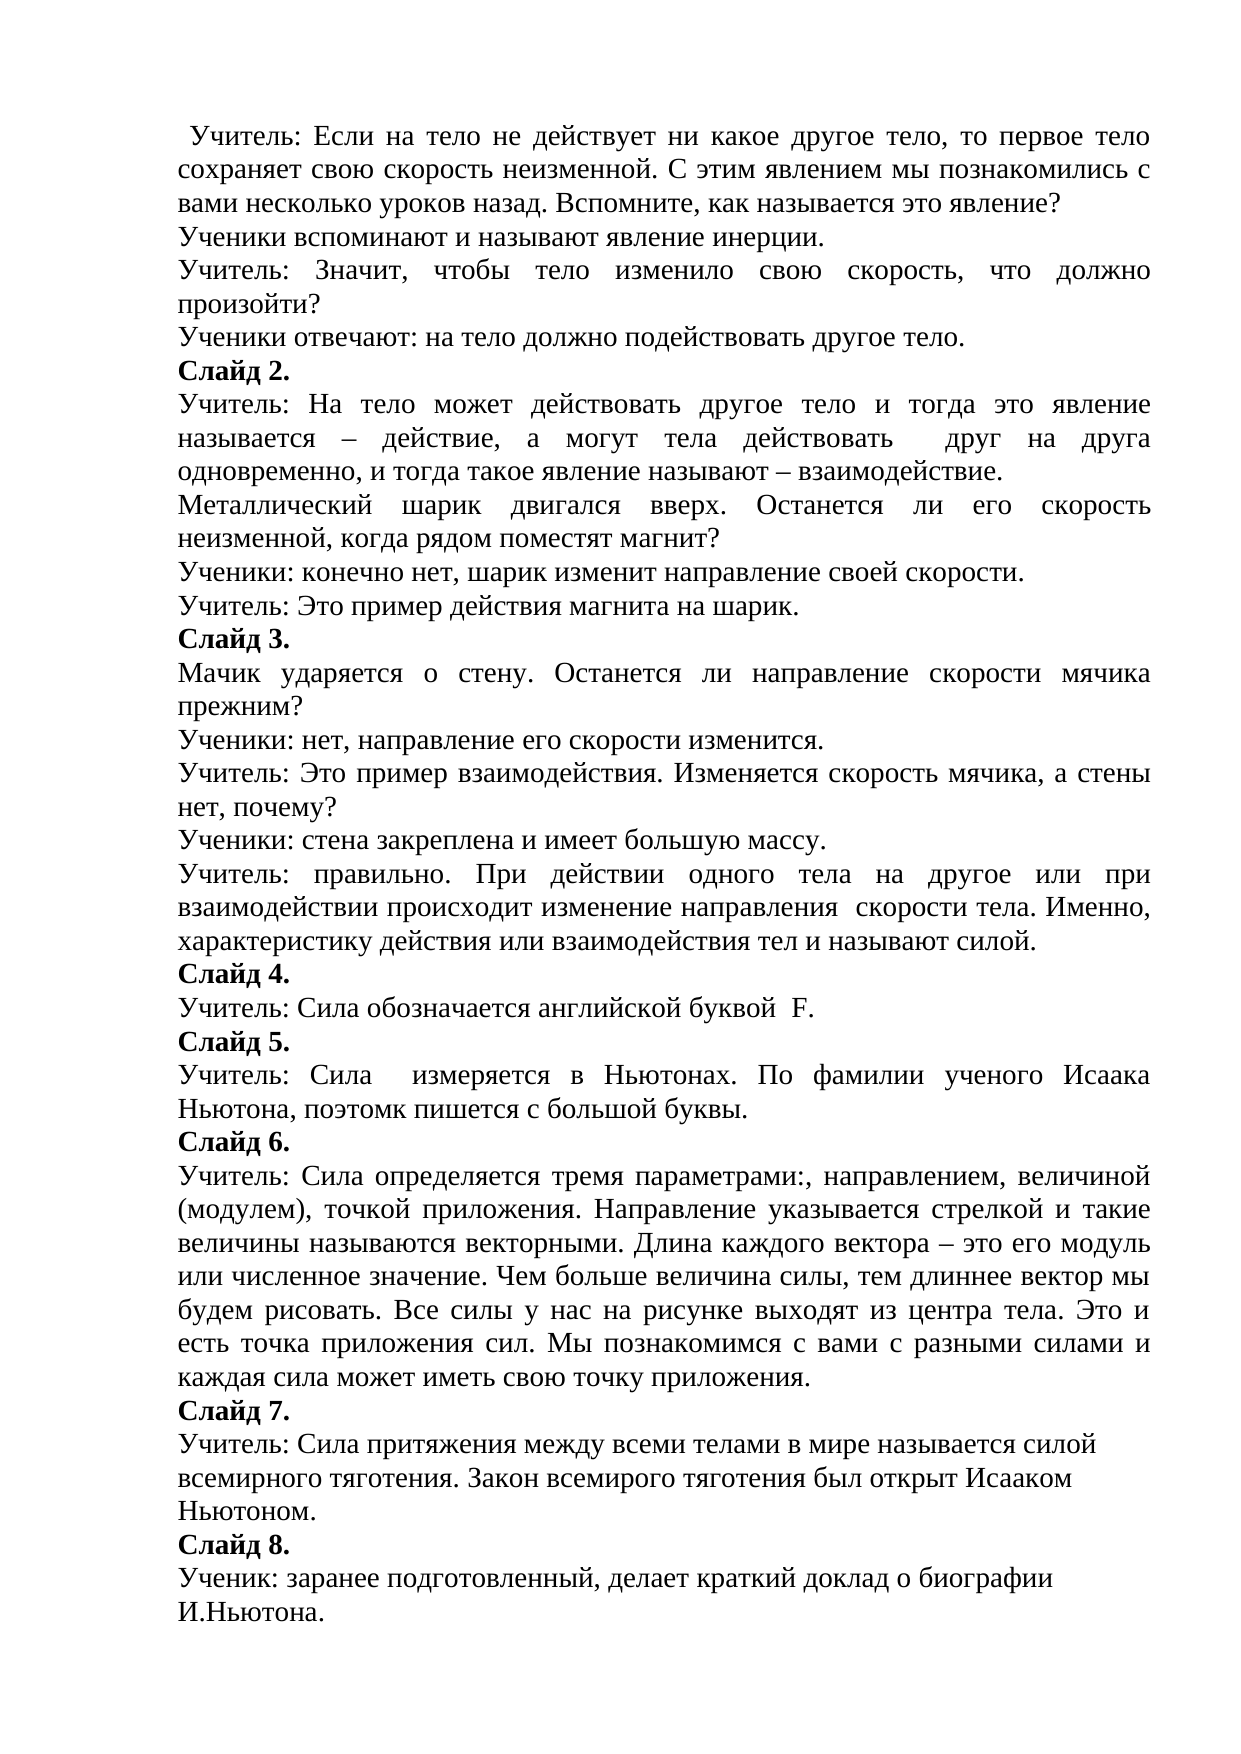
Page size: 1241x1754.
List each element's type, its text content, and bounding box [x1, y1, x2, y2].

text Слайд 3. [177, 621, 1152, 655]
text Ученики отвечают: на тело должно подействовать другое тело. [177, 319, 1152, 353]
text Учитель: Сила измеряется в Ньютонах. По фамилии ученого Исаака Ньютона, поэтомк пишется с большой буквы. [177, 1057, 1152, 1124]
text Учитель: правильно. При действии одного тела на другое или при взаимодействии происходит изменение направления скорости тела. Именно, характеристику действия или взаимодействия тел и называют силой. [177, 856, 1152, 957]
text Ученики: нет, направление его скорости изменится. [177, 722, 1152, 755]
text Слайд 7. [177, 1393, 1152, 1426]
text Ученики: конечно нет, шарик изменит направление своей скорости. [177, 554, 1152, 588]
text Учитель: Значит, чтобы тело изменило свою скорость, что должно произойти? [177, 252, 1152, 319]
text Учитель: Сила обозначается английской буквой F. [177, 990, 1152, 1024]
text Учитель: Если на тело не действует ни какое другое тело, то первое тело сохраняет свою скорость неизменной. С этим явлением мы познакомились с вами несколько уроков назад. Вспомните, как называется это явление? [177, 118, 1152, 219]
text Учитель: Сила определяется тремя параметрами:, направлением, величиной (модулем), точкой приложения. Направление указывается стрелкой и такие величины называются векторными. Длина каждого вектора – это его модуль или численное значение. Чем больше величина силы, тем длиннее вектор мы будем рисовать. Все силы у нас на рисунке выходят из центра тела. Это и есть точка приложения сил. Мы познакомимся с вами с разными силами и каждая сила может иметь свою точку приложения. [177, 1158, 1152, 1393]
text Слайд 2. [177, 353, 1152, 386]
text Ученик: заранее подготовленный, делает краткий доклад о биографии И.Ньютона. [177, 1560, 1152, 1627]
text Учитель: Сила притяжения между всеми телами в мире называется силой всемирного тяготения. Закон всемирого тяготения был открыт Исааком Ньютоном. [177, 1426, 1152, 1527]
text Слайд 8. [177, 1527, 1152, 1560]
text Слайд 4. [177, 957, 1152, 990]
text Слайд 5. [177, 1024, 1152, 1057]
text Мачик ударяется о стену. Останется ли направление скорости мячика прежним? [177, 655, 1152, 722]
text Учитель: Это пример действия магнита на шарик. [177, 588, 1152, 621]
text Металлический шарик двигался вверх. Останется ли его скорость неизменной, когда рядом поместят магнит? [177, 487, 1152, 554]
text Ученики: стена закреплена и имеет большую массу. [177, 822, 1152, 856]
text Учитель: На тело может действовать другое тело и тогда это явление называется – действие, а могут тела действовать друг на друга одновременно, и тогда такое явление называют – взаимодействие. [177, 386, 1152, 487]
text Ученики вспоминают и называют явление инерции. [177, 219, 1152, 252]
text Учитель: Это пример взаимодействия. Изменяется скорость мячика, а стены нет, почему? [177, 755, 1152, 822]
text Слайд 6. [177, 1124, 1152, 1158]
